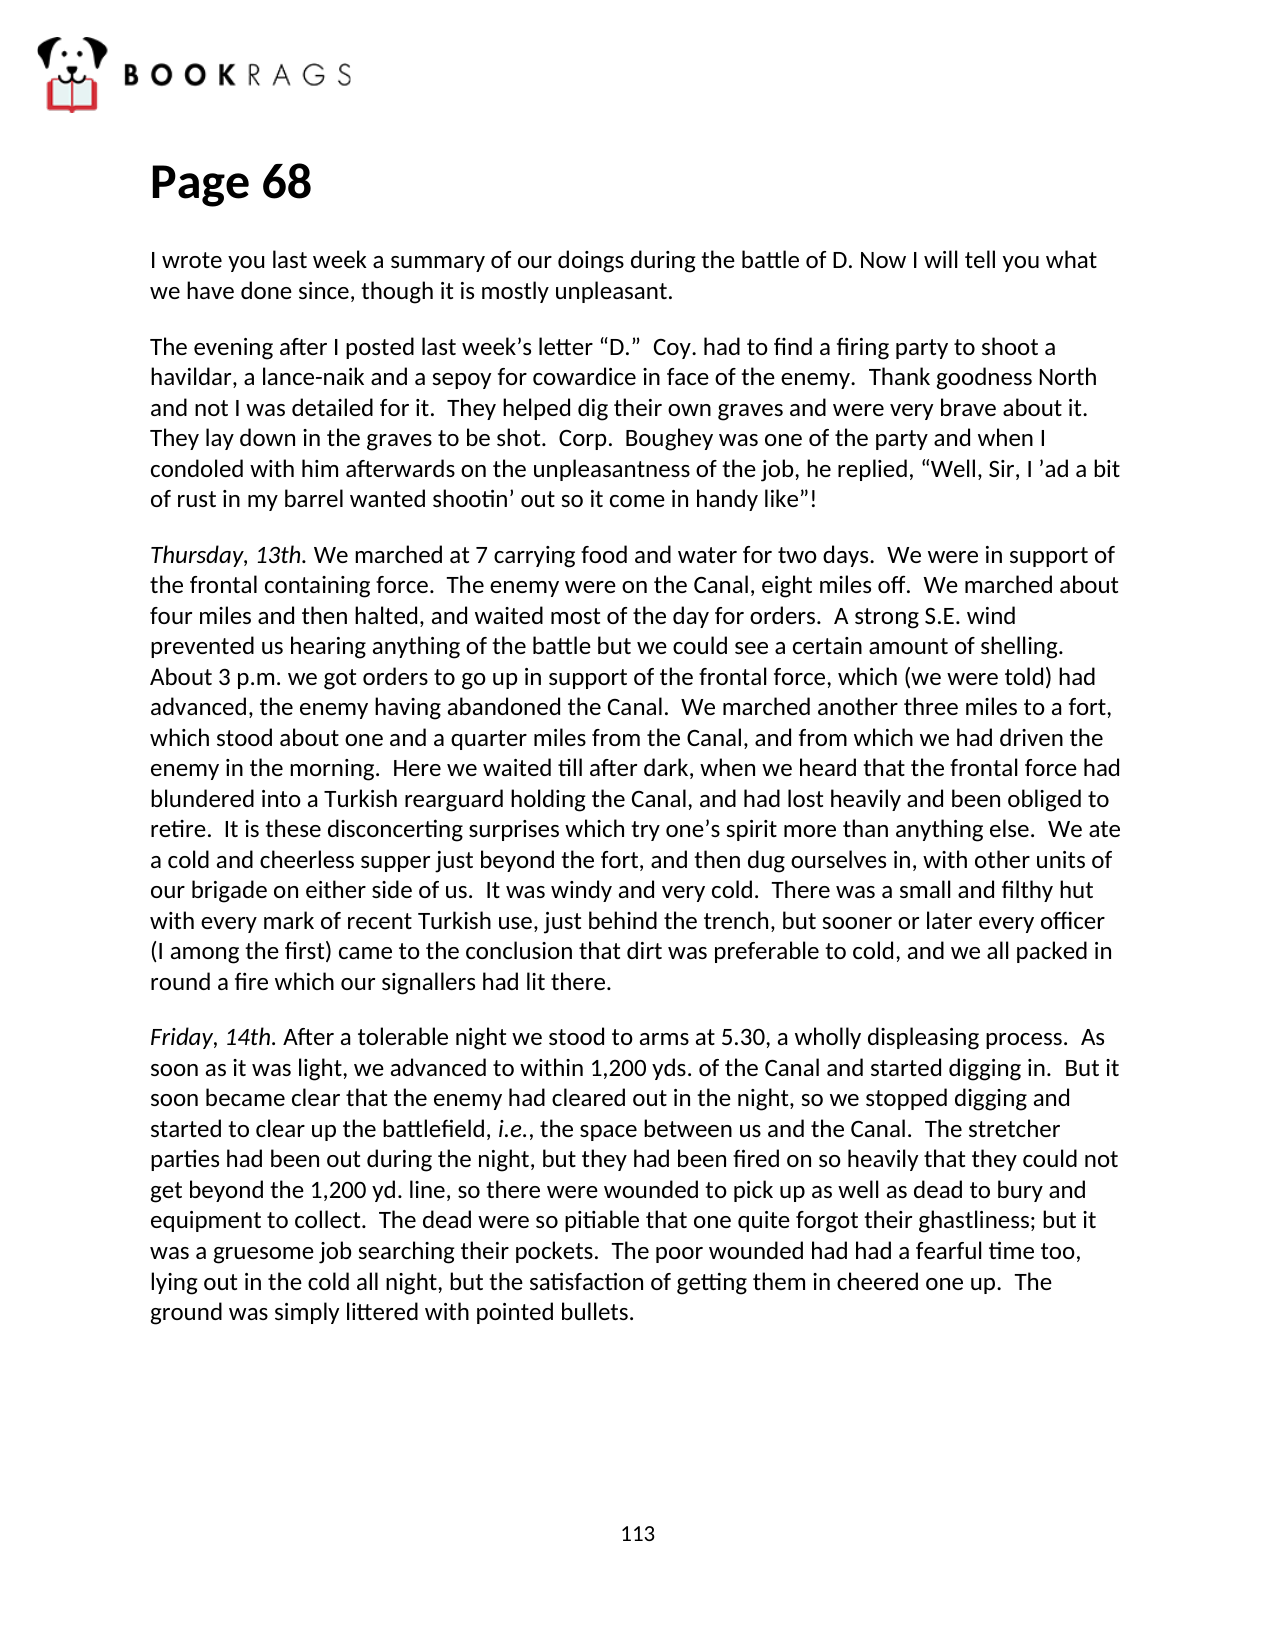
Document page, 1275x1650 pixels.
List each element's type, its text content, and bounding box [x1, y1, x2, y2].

text I wrote you last week a summary of our doings during the battle of D. Now I will tell you what we have done since, though it is mostly unpleasant. [150, 244, 1125, 306]
text Page 68 [150, 150, 1125, 211]
text The evening after I posted last week’s letter “D.” Coy. had to find a firing party to shoot a havildar, a lance-naik and a sepoy for cowardice in face of the enemy. Thank goodness North and not I was detailed for it. They helped dig their own graves and were very brave about it. They lay down in the graves to be shot. Corp. Boughey was one of the party and when I condoled with him afterwards on the unpleasantness of the job, he replied, “Well, Sir, I ’ad a bit of rust in my barrel wanted shootin’ out so it come in handy like”! [150, 331, 1125, 514]
picture [37, 37, 351, 113]
text Thursday, 13th. We marched at 7 carrying food and water for two days. We were in support of the frontal containing force. The enemy were on the Canal, eight miles off. We marched about four miles and then halted, and waited most of the day for orders. A strong S.E. wind prevented us hearing anything of the battle but we could see a certain amount of shelling. About 3 p.m. we got orders to go up in support of the frontal force, which (we were told) had advanced, the enemy having abandoned the Canal. We marched another three miles to a fort, which stood about one and a quarter miles from the Canal, and from which we had driven the enemy in the morning. Here we waited till after dark, when we heard that the frontal force had blundered into a Turkish rearguard holding the Canal, and had lost heavily and been obliged to retire. It is these disconcerting surprises which try one’s spirit more than anything else. We ate a cold and cheerless supper just beyond the fort, and then dug ourselves in, with other units of our brigade on either side of us. It was windy and very cold. There was a small and filthy hut with every mark of recent Turkish use, just behind the trench, but sooner or later every officer (I among the first) came to the conclusion that dirt was preferable to cold, and we all packed in round a fire which our signallers had lit there. [150, 539, 1125, 997]
text Friday, 14th. After a tolerable night we stood to arms at 5.30, a wholly displeasing process. As soon as it was light, we advanced to within 1,200 yds. of the Canal and started digging in. But it soon became clear that the enemy had cleared out in the night, so we stopped digging and started to clear up the battlefield, i.e., the space between us and the Canal. The stretcher parties had been out during the night, but they had been fired on so heavily that they could not get beyond the 1,200 yd. line, so there were wounded to pick up as well as dead to bury and equipment to collect. The dead were so pitiable that one quite forgot their ghastliness; but it was a gruesome job searching their pockets. The poor wounded had had a fearful time too, lying out in the cold all night, but the satisfaction of getting them in cheered one up. The ground was simply littered with pointed bullets. [150, 1022, 1125, 1327]
